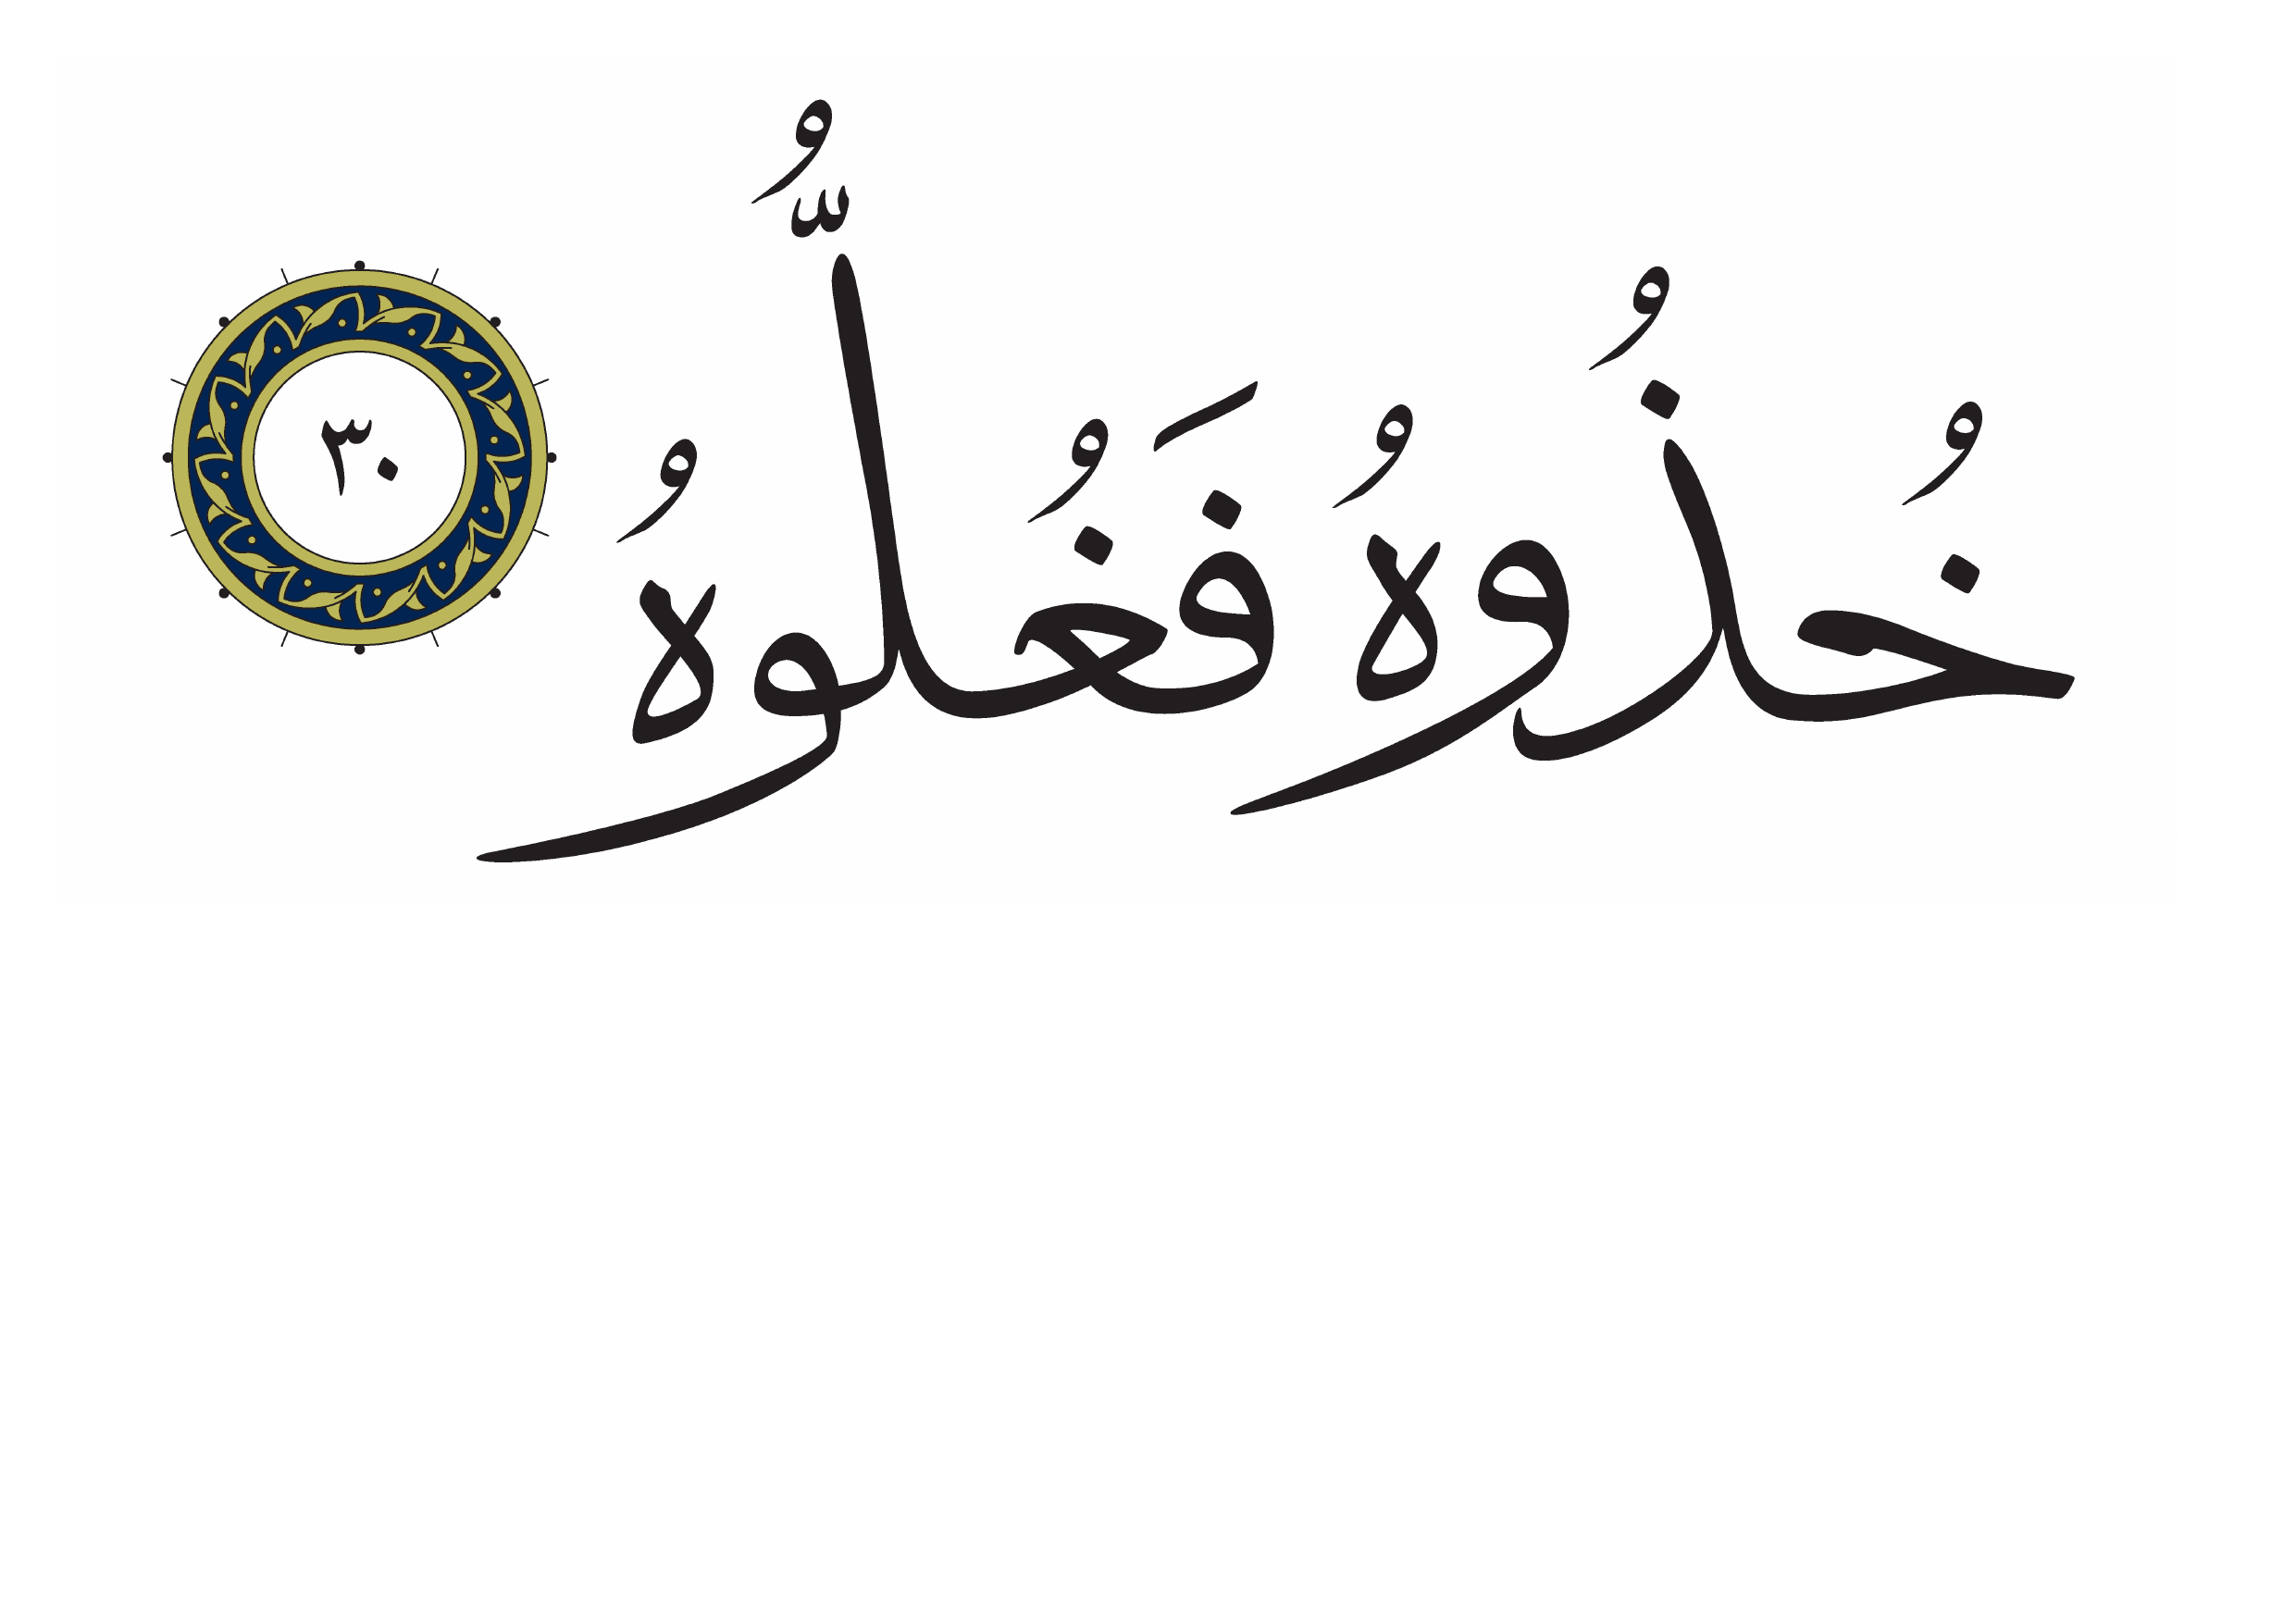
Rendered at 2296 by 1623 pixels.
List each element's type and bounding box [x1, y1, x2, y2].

picture [57, 57, 2179, 904]
